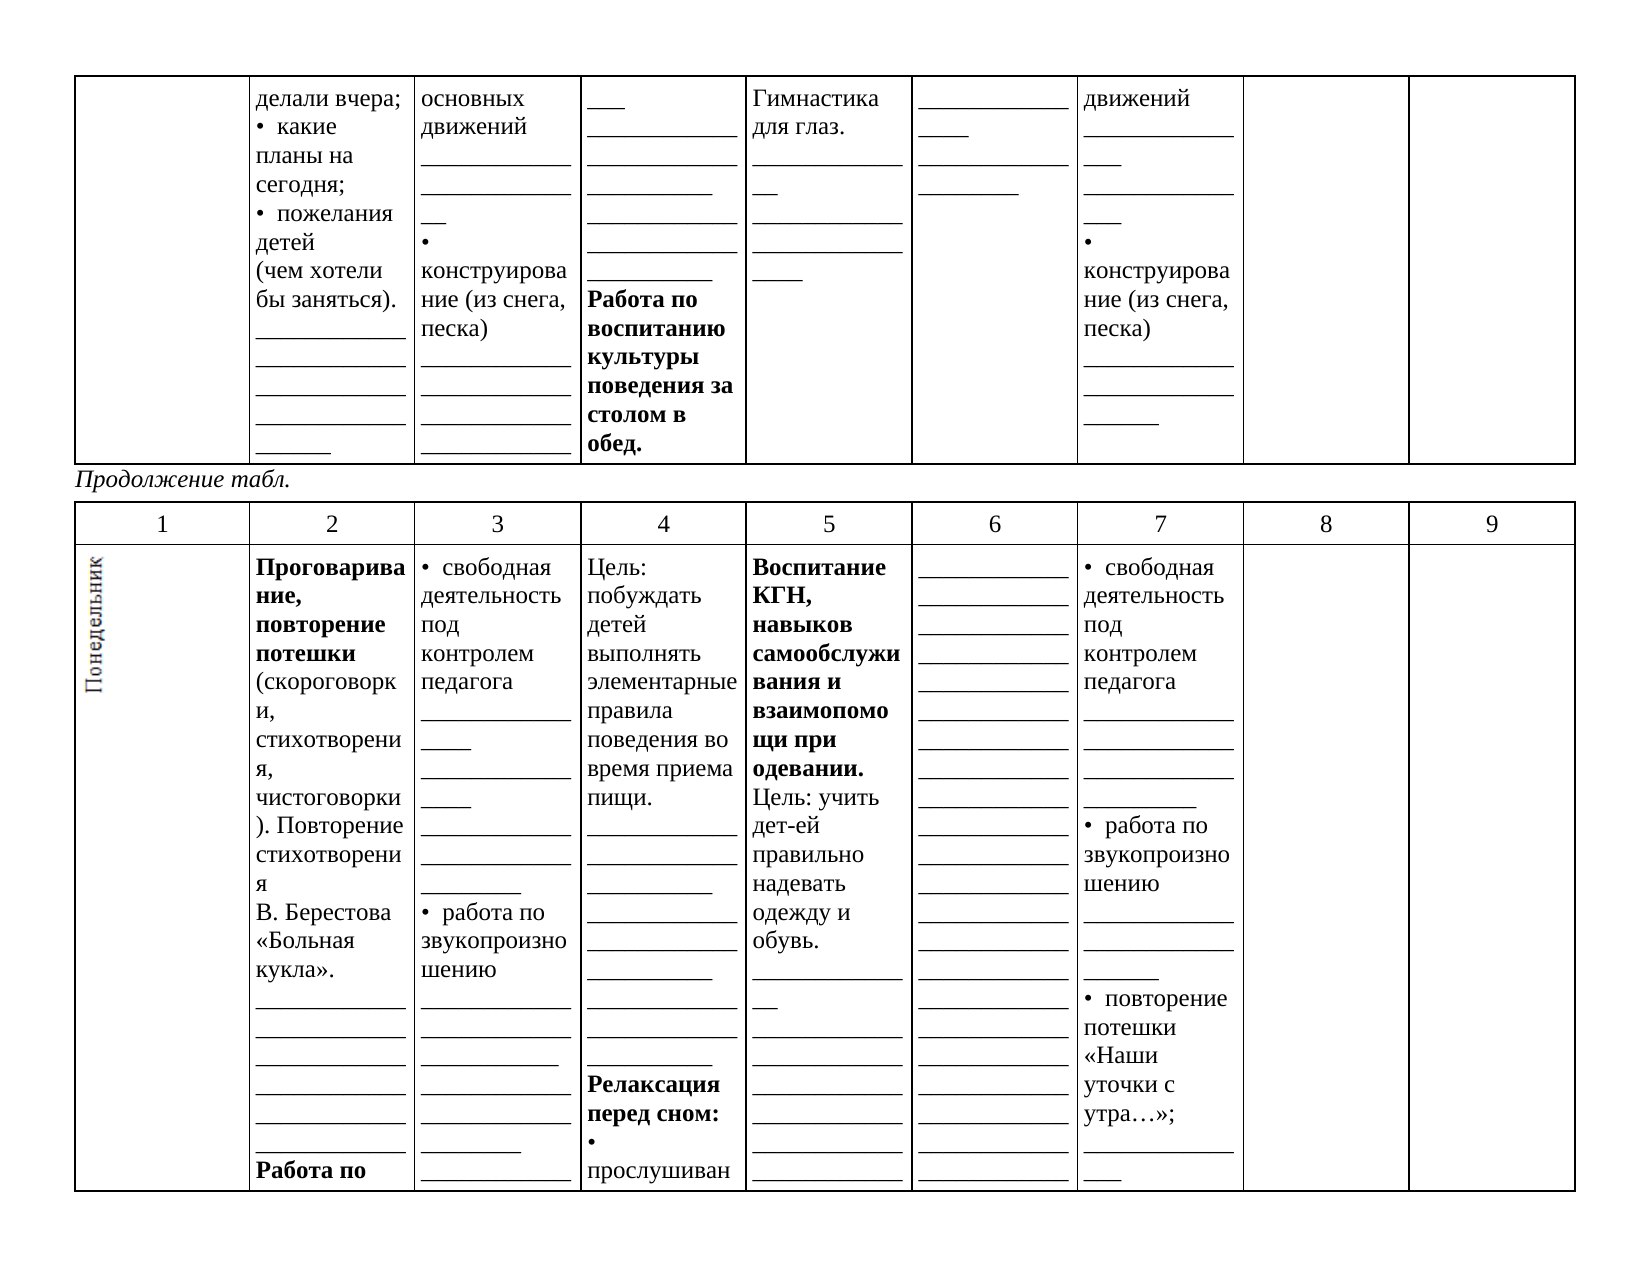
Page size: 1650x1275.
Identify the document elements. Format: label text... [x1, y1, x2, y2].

table_header 8 [1244, 503, 1408, 544]
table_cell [1078, 77, 1243, 463]
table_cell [250, 545, 414, 1190]
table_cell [250, 77, 414, 463]
table_header 6 [913, 503, 1077, 544]
table_cell [1244, 545, 1408, 1190]
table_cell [747, 77, 911, 463]
text Продолжение табл. [75, 465, 1575, 493]
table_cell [415, 545, 580, 1190]
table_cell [582, 77, 745, 463]
picture [81, 551, 113, 704]
table_header 2 [250, 503, 414, 544]
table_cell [415, 77, 580, 463]
table_cell [1244, 77, 1408, 463]
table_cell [913, 77, 1077, 463]
table_cell [76, 545, 249, 1190]
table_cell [913, 545, 1077, 1190]
table_header 3 [415, 503, 580, 544]
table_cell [582, 545, 745, 1190]
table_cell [1078, 545, 1243, 1190]
table_header 5 [747, 503, 911, 544]
table_header 1 [76, 503, 249, 544]
table_header 7 [1078, 503, 1243, 544]
table_cell [1410, 77, 1574, 463]
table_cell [747, 545, 911, 1190]
table_cell [76, 77, 249, 463]
table_cell [1410, 545, 1574, 1190]
table_header 4 [582, 503, 745, 544]
table_header 9 [1410, 503, 1574, 544]
